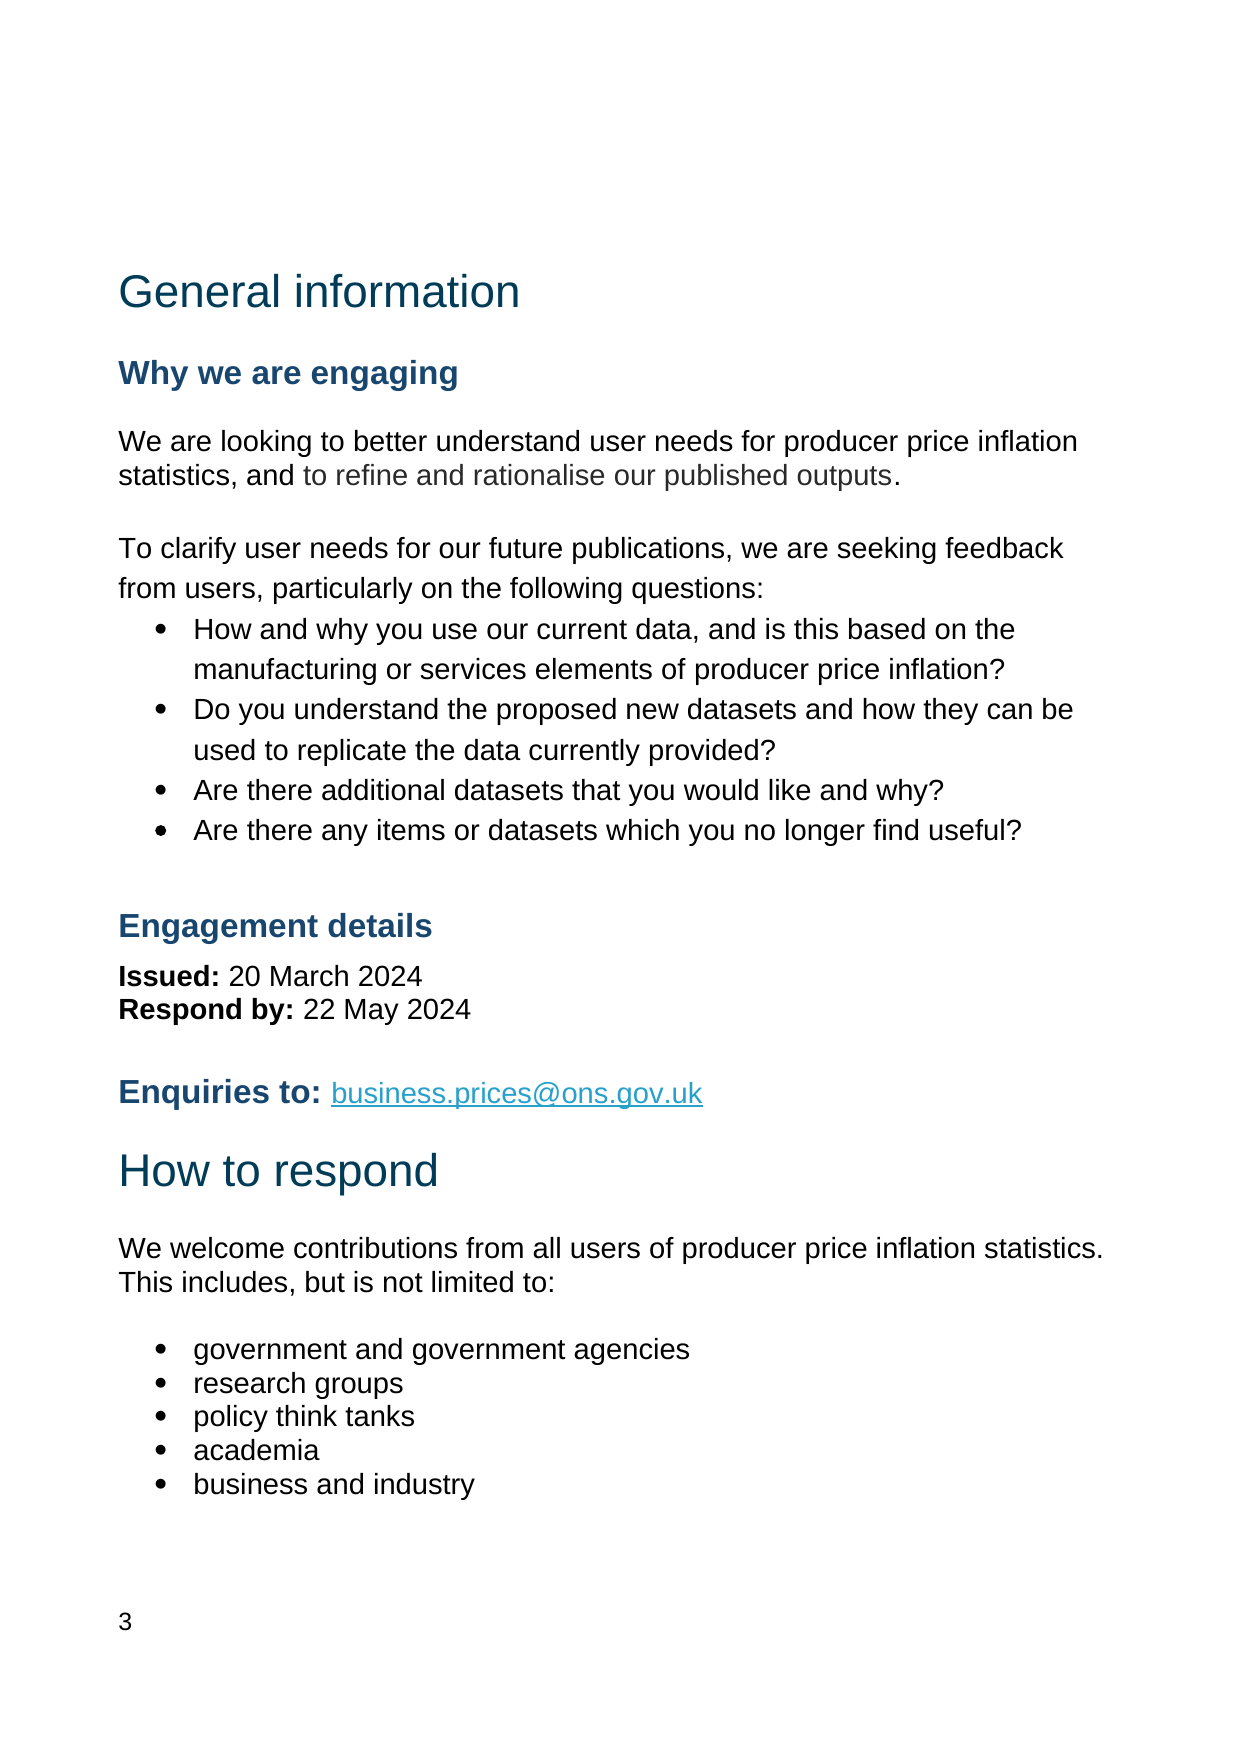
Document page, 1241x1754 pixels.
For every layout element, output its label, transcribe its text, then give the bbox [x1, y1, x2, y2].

list policy think tanks [156, 1399, 1123, 1433]
text We are looking to better understand user needs for producer price inflation statistics, and to refine and rationalise our published outputs. [118, 424, 1123, 491]
text Issued: 20 March 2024 [118, 959, 1123, 992]
text We welcome contributions from all users of producer price inflation statistics. This includes, but is not limited to: [118, 1231, 1123, 1298]
list Are there any items or datasets which you no longer find useful? [156, 813, 1123, 847]
text Respond by: 22 May 2024 [118, 992, 1123, 1026]
text To clarify user needs for our future publications, we are seeking feedback from users, particularly on the following questions: [118, 531, 1123, 605]
subtitle Enquiries to: business.prices@ons.gov.uk [118, 1072, 1123, 1110]
list business and industry [156, 1467, 1123, 1501]
list academia [156, 1433, 1123, 1467]
subtitle Why we are engaging [118, 353, 1123, 391]
list Do you understand the proposed new datasets and how they can be used to replicate the data currently provided? [156, 692, 1123, 766]
list How and why you use our current data, and is this based on the manufacturing or services elements of producer price inflation? [156, 612, 1123, 686]
subtitle General information [118, 265, 1123, 317]
subtitle How to respond [118, 1143, 1123, 1196]
list research groups [156, 1366, 1123, 1399]
list Are there additional datasets that you would like and why? [156, 773, 1123, 807]
list government and government agencies [156, 1332, 1123, 1366]
subtitle Engagement details [118, 907, 1123, 945]
